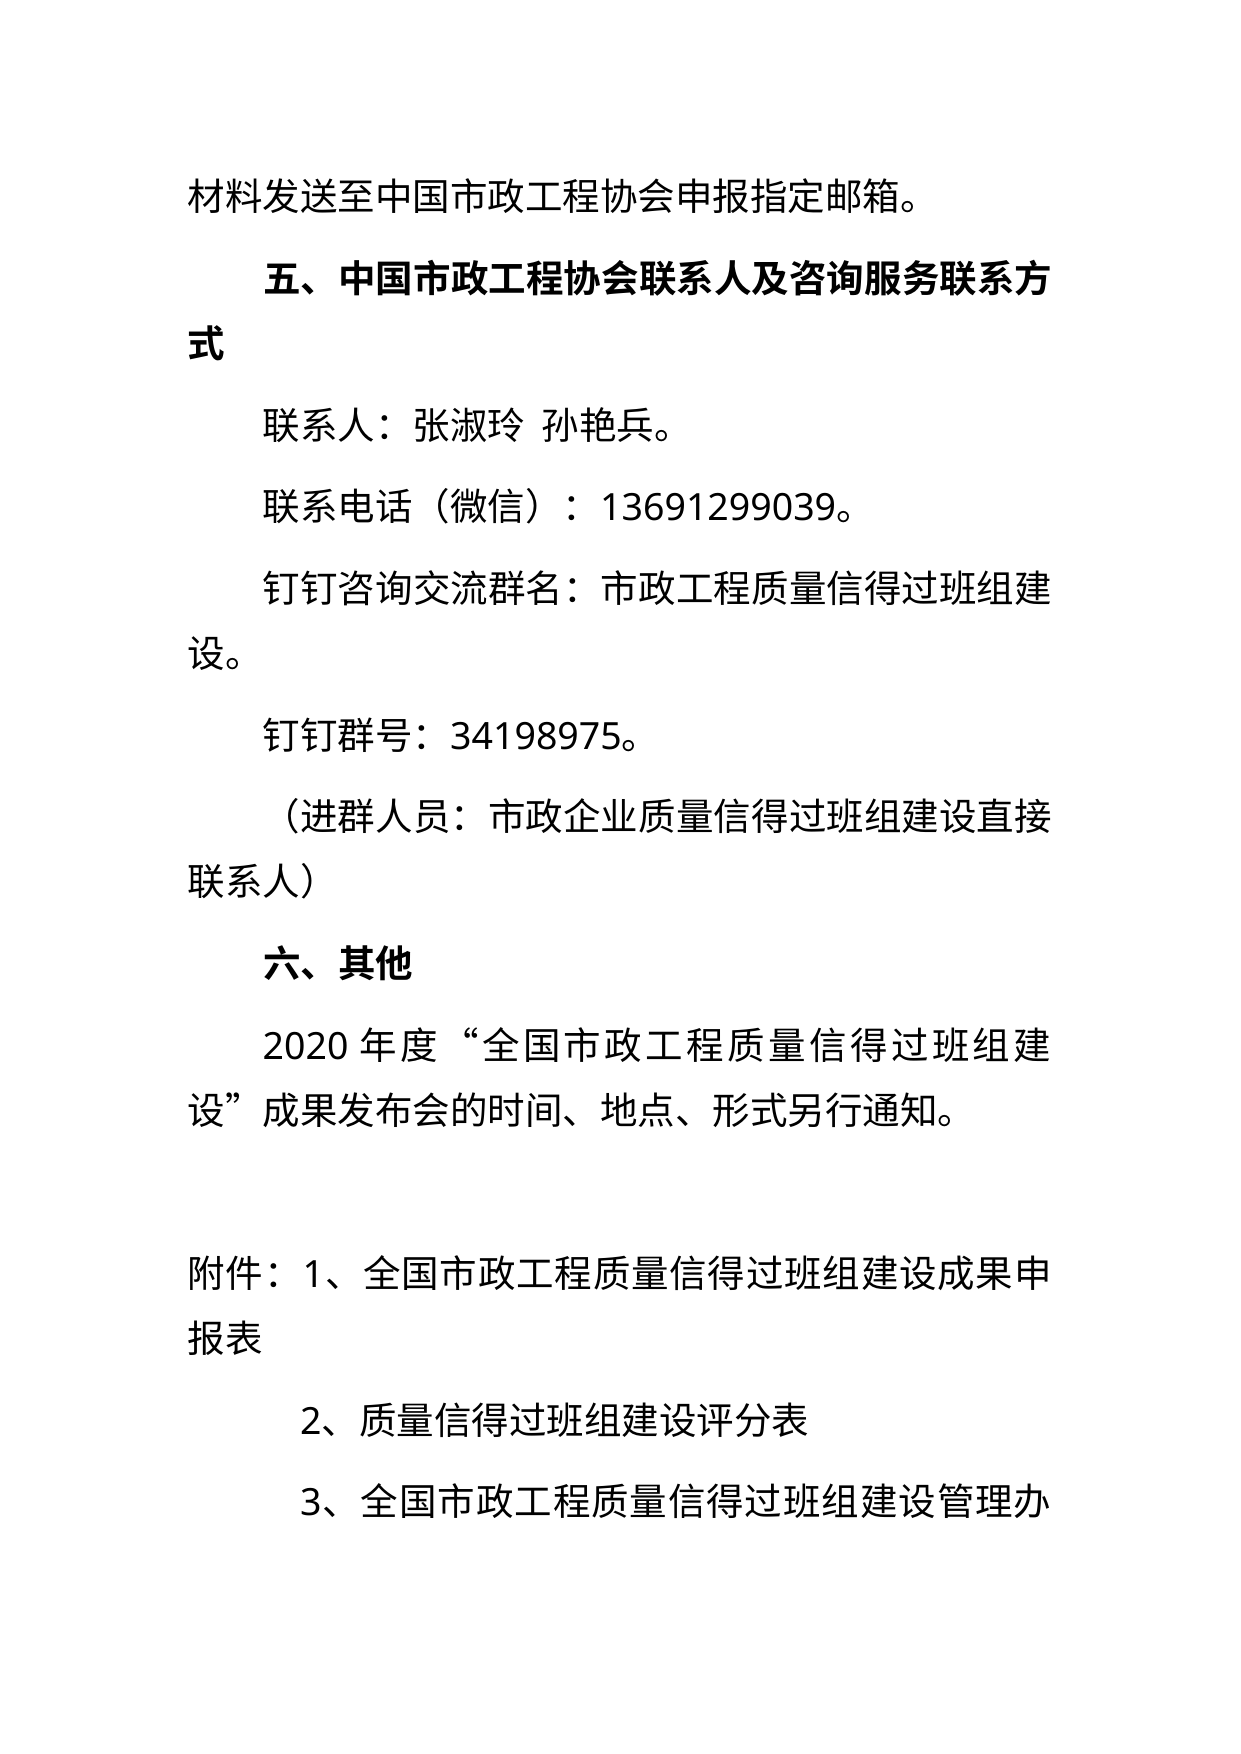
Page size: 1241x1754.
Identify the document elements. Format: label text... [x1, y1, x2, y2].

text 钉钉群号：34198975。 [187, 700, 1053, 765]
text 2020年度“全国市政工程质量信得过班组建设”成果发布会的时间、地点、形式另行通知。 [187, 1010, 1053, 1140]
text 联系电话（微信）：13691299039。 [187, 472, 1053, 537]
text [187, 162, 1053, 227]
text 六、其他 [187, 929, 1053, 994]
text 2、质量信得过班组建设评分表 [187, 1385, 1053, 1450]
text 附件：1、全国市政工程质量信得过班组建设成果申报表 [187, 1239, 1053, 1369]
text 联系人：张淑玲 孙艳兵。 [187, 390, 1053, 455]
text 钉钉咨询交流群名：市政工程质量信得过班组建设。 [187, 554, 1053, 684]
text 五、中国市政工程协会联系人及咨询服务联系方式 [187, 244, 1053, 374]
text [187, 1467, 1053, 1532]
text （进群人员：市政企业质量信得过班组建设直接联系人） [187, 782, 1053, 912]
